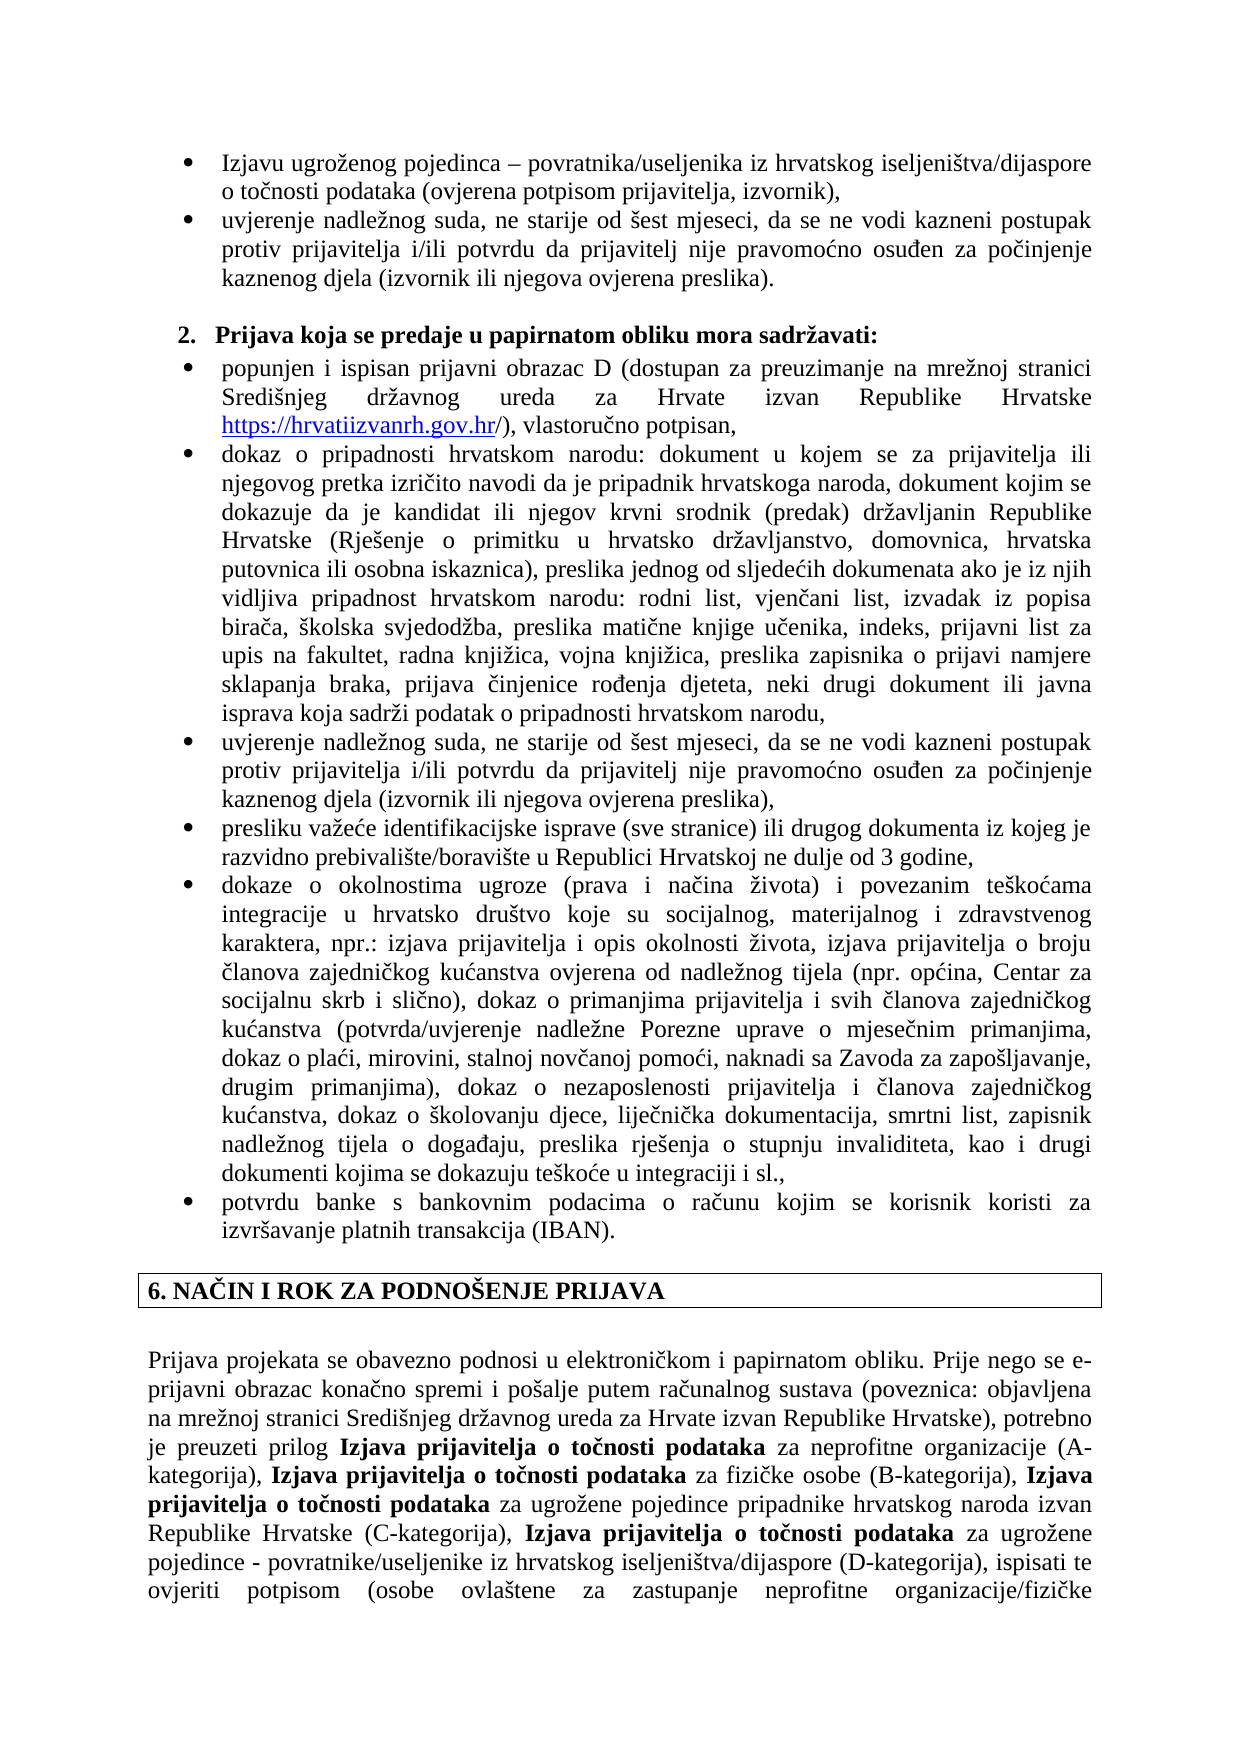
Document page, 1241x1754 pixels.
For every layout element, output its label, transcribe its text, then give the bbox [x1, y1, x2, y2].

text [148, 1345, 1093, 1604]
list dokaze o okolnostima ugroze (prava i načina života) i povezanim teškoćama integracije u hrvatsko društvo koje su socijalnog, materijalnog i zdravstvenog karaktera, npr.: izjava prijavitelja i opis okolnosti života, izjava prijavitelja o broju članova zajedničkog kućanstva ovjerena od nadležnog tijela (npr. općina, Centar za socijalnu skrb i slično), dokaz o primanjima prijavitelja i svih članova zajedničkog kućanstva (potvrda/uvjerenje nadležne Porezne uprave o mjesečnim primanjima, dokaz o plaći, mirovini, stalnoj novčanoj pomoći, naknadi sa Zavoda za zapošljavanje, drugim primanjima), dokaz o nezaposlenosti prijavitelja i članova zajedničkog kućanstva, dokaz o školovanju djece, liječnička dokumentacija, smrtni list, zapisnik nadležnog tijela o događaju, preslika rješenja o stupnju invaliditeta, kao i drugi dokumenti kojima se dokazuju teškoće u integraciji i sl., [184, 871, 1093, 1187]
list Prijava koja se predaje u papirnatom obliku mora sadržavati: [177, 320, 1093, 349]
list potvrdu banke s bankovnim podacima o računu kojim se korisnik koristi za izvršavanje platnih transakcija (IBAN). [184, 1187, 1093, 1244]
list popunjen i ispisan prijavni obrazac D (dostupan za preuzimanje na mrežnoj stranici Središnjeg državnog ureda za Hrvate izvan Republike Hrvatske https://hrvatiizvanrh.gov.hr/), vlastoručno potpisan, [184, 353, 1093, 439]
list dokaz o pripadnosti hrvatskom narodu: dokument u kojem se za prijavitelja ili njegovog pretka izričito navodi da je pripadnik hrvatskoga naroda, dokument kojim se dokazuje da je kandidat ili njegov krvni srodnik (predak) državljanin Republike Hrvatske (Rješenje o primitku u hrvatsko državljanstvo, domovnica, hrvatska putovnica ili osobna iskaznica), preslika jednog od sljedećih dokumenata ako je iz njih vidljiva pripadnost hrvatskom narodu: rodni list, vjenčani list, izvadak iz popisa birača, školska svjedodžba, preslika matične knjige učenika, indeks, prijavni list za upis na fakultet, radna knjižica, vojna knjižica, preslika zapisnika o prijavi namjere sklapanja braka, prijava činjenice rođenja djeteta, neki drugi dokument ili javna isprava koja sadrži podatak o pripadnosti hrvatskom narodu, [184, 439, 1093, 727]
list presliku važeće identifikacijske isprave (sve stranice) ili drugog dokumenta iz kojeg je razvidno prebivalište/boravište u Republici Hrvatskoj ne dulje od 3 godine, [184, 813, 1093, 871]
list uvjerenje nadležnog suda, ne starije od šest mjeseci, da se ne vodi kazneni postupak protiv prijavitelja i/ili potvrdu da prijavitelj nije pravomoćno osuđen za počinjenje kaznenog djela (izvornik ili njegova ovjerena preslika), [184, 727, 1093, 813]
list Izjavu ugroženog pojedinca – povratnika/useljenika iz hrvatskog iseljeništva/dijaspore o točnosti podataka (ovjerena potpisom prijavitelja, izvornik), [184, 148, 1093, 205]
list uvjerenje nadležnog suda, ne starije od šest mjeseci, da se ne vodi kazneni postupak protiv prijavitelja i/ili potvrdu da prijavitelj nije pravomoćno osuđen za počinjenje kaznenog djela (izvornik ili njegova ovjerena preslika). [184, 205, 1093, 291]
text 6. NAČIN I ROK ZA PODNOŠENJE PRIJAVA [139, 1274, 1101, 1307]
